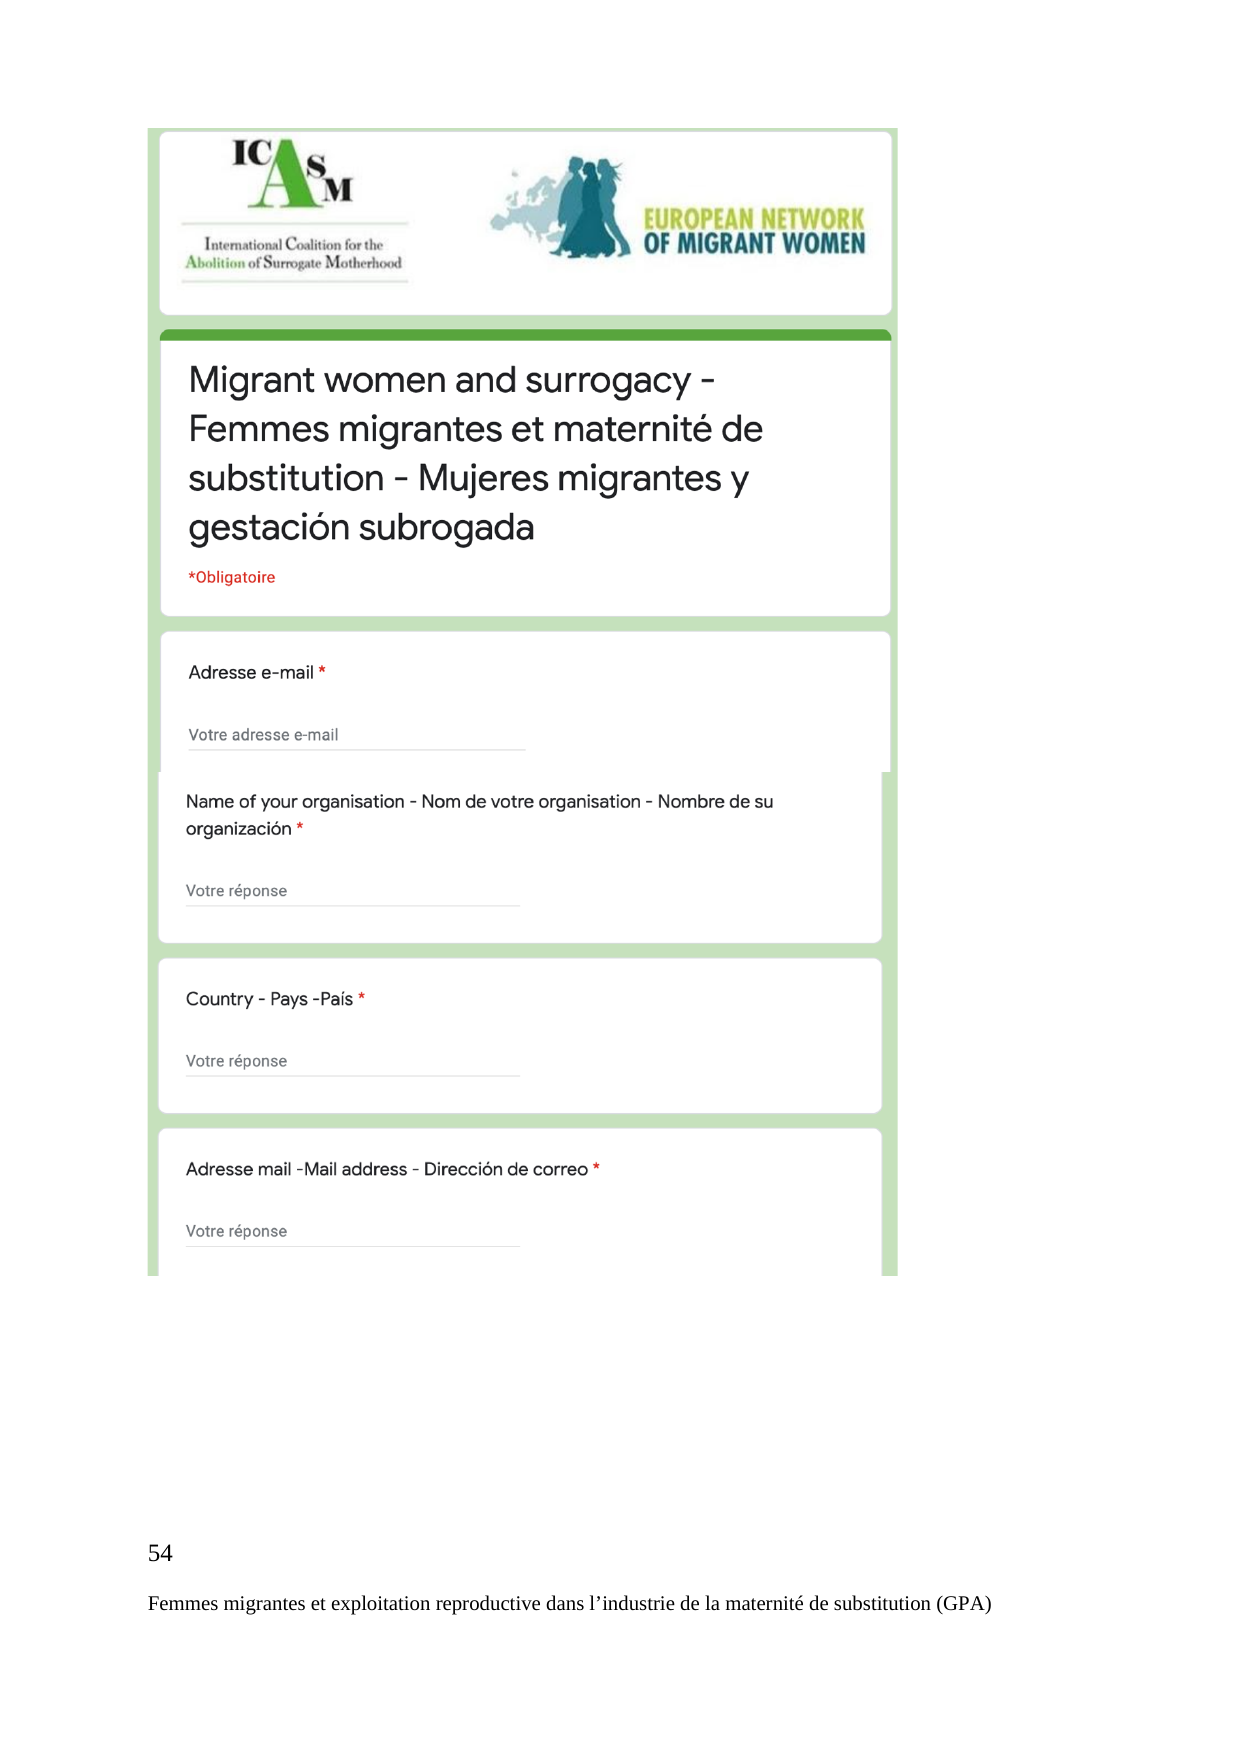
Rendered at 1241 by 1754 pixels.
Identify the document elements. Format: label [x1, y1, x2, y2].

picture [147, 128, 898, 1276]
